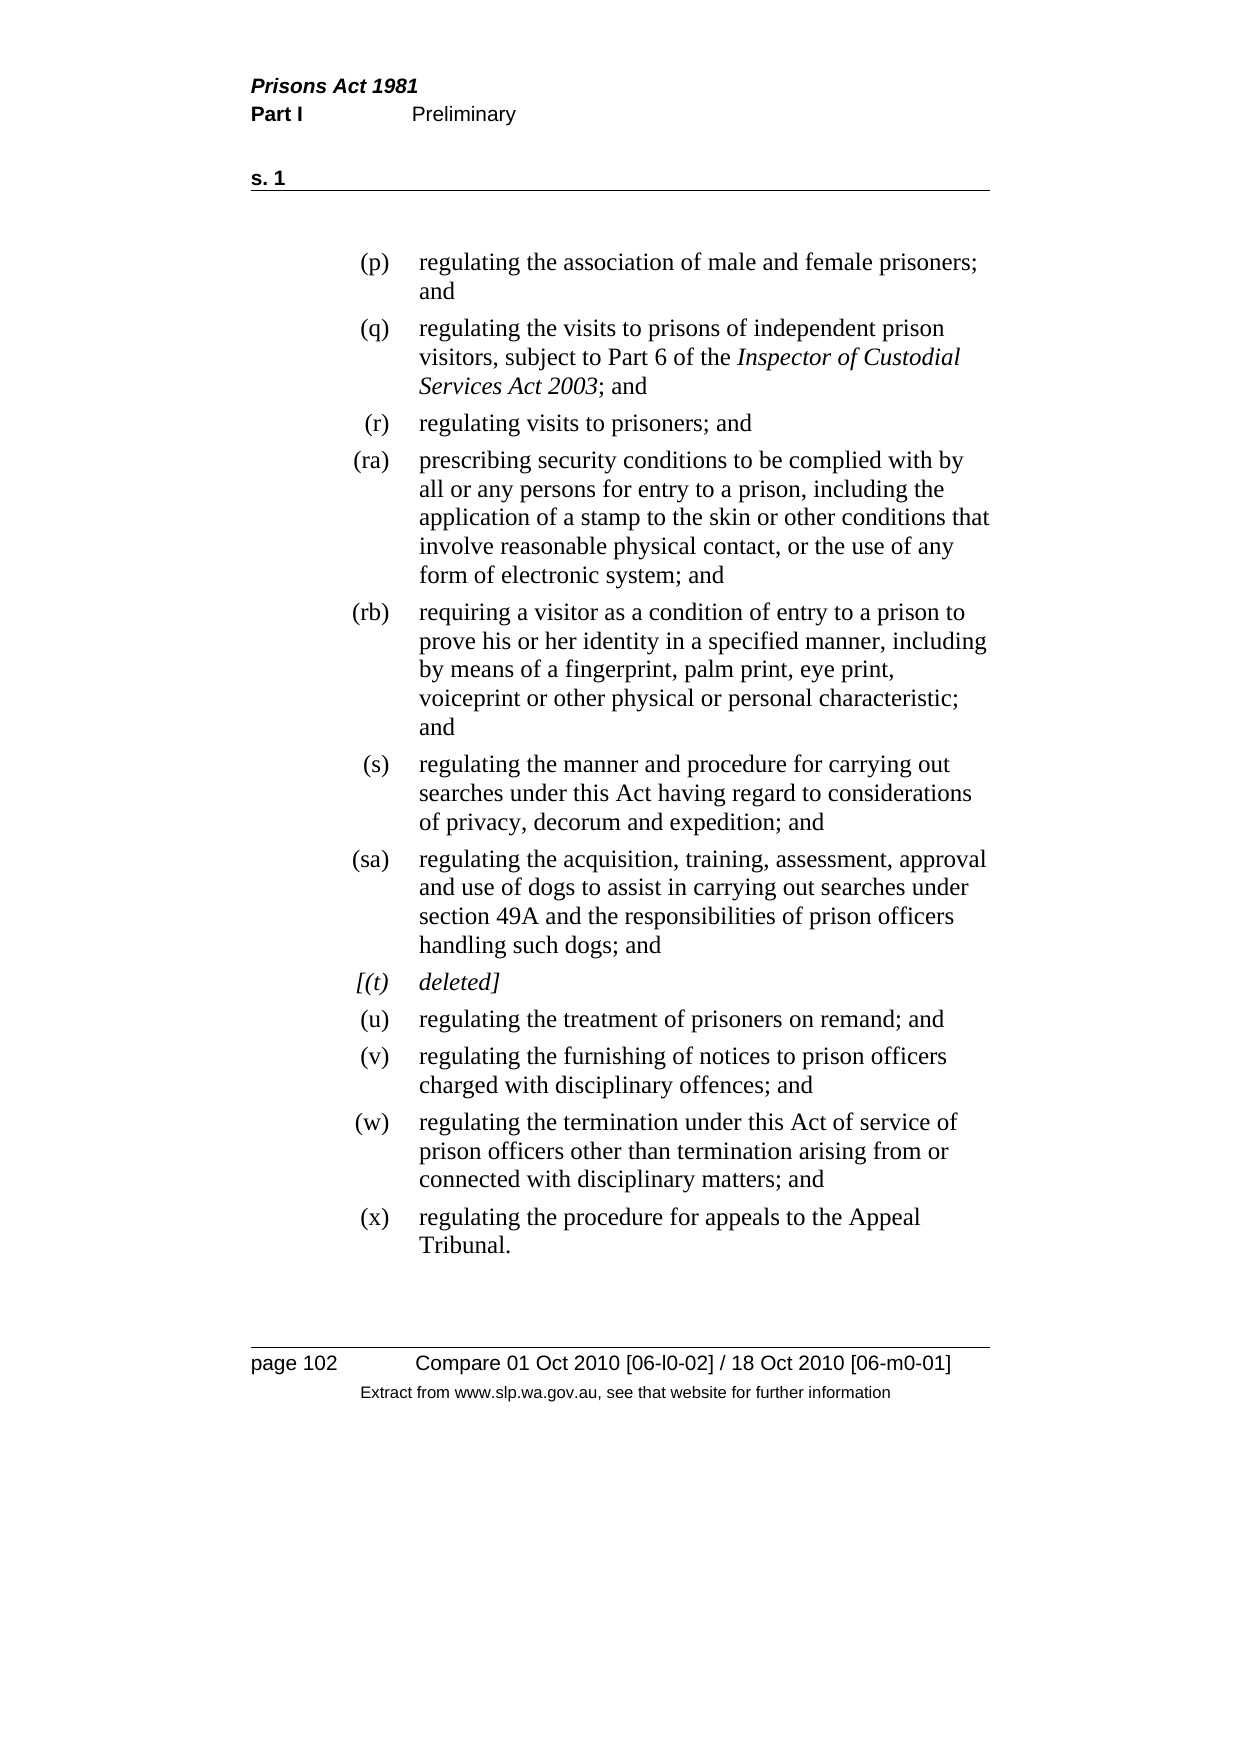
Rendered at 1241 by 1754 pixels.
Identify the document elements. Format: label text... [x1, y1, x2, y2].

text (r) regulating visits to prisoners; and [251, 408, 990, 437]
text (u) regulating the treatment of prisoners on remand; and [251, 1004, 990, 1033]
text (x) regulating the procedure for appeals to the Appeal Tribunal. [251, 1202, 990, 1259]
text (q) regulating the visits to prisons of independent prison visitors, subject to Part 6 of the Inspector of Custodial Services Act 2003; and [251, 313, 990, 399]
text (rb) requiring a visitor as a condition of entry to a prison to prove his or her identity in a specified manner, including by means of a fingerprint, palm print, eye print, voiceprint or other physical or personal characteristic; and [251, 597, 990, 741]
text (sa) regulating the acquisition, training, assessment, approval and use of dogs to assist in carrying out searches under section 49A and the responsibilities of prison officers handling such dogs; and [251, 844, 990, 959]
text (w) regulating the termination under this Act of service of prison officers other than termination arising from or connected with disciplinary matters; and [251, 1107, 990, 1193]
text (s) regulating the manner and procedure for carrying out searches under this Act having regard to considerations of privacy, decorum and expedition; and [251, 749, 990, 835]
text (p) regulating the association of male and female prisoners; and [251, 247, 990, 305]
text [(t) deleted] [251, 967, 990, 996]
text (v) regulating the furnishing of notices to prison officers charged with disciplinary offences; and [251, 1041, 990, 1099]
text (ra) prescribing security conditions to be complied with by all or any persons for entry to a prison, including the application of a stamp to the skin or other conditions that involve reasonable physical contact, or the use of any form of electronic system; and [251, 445, 990, 589]
